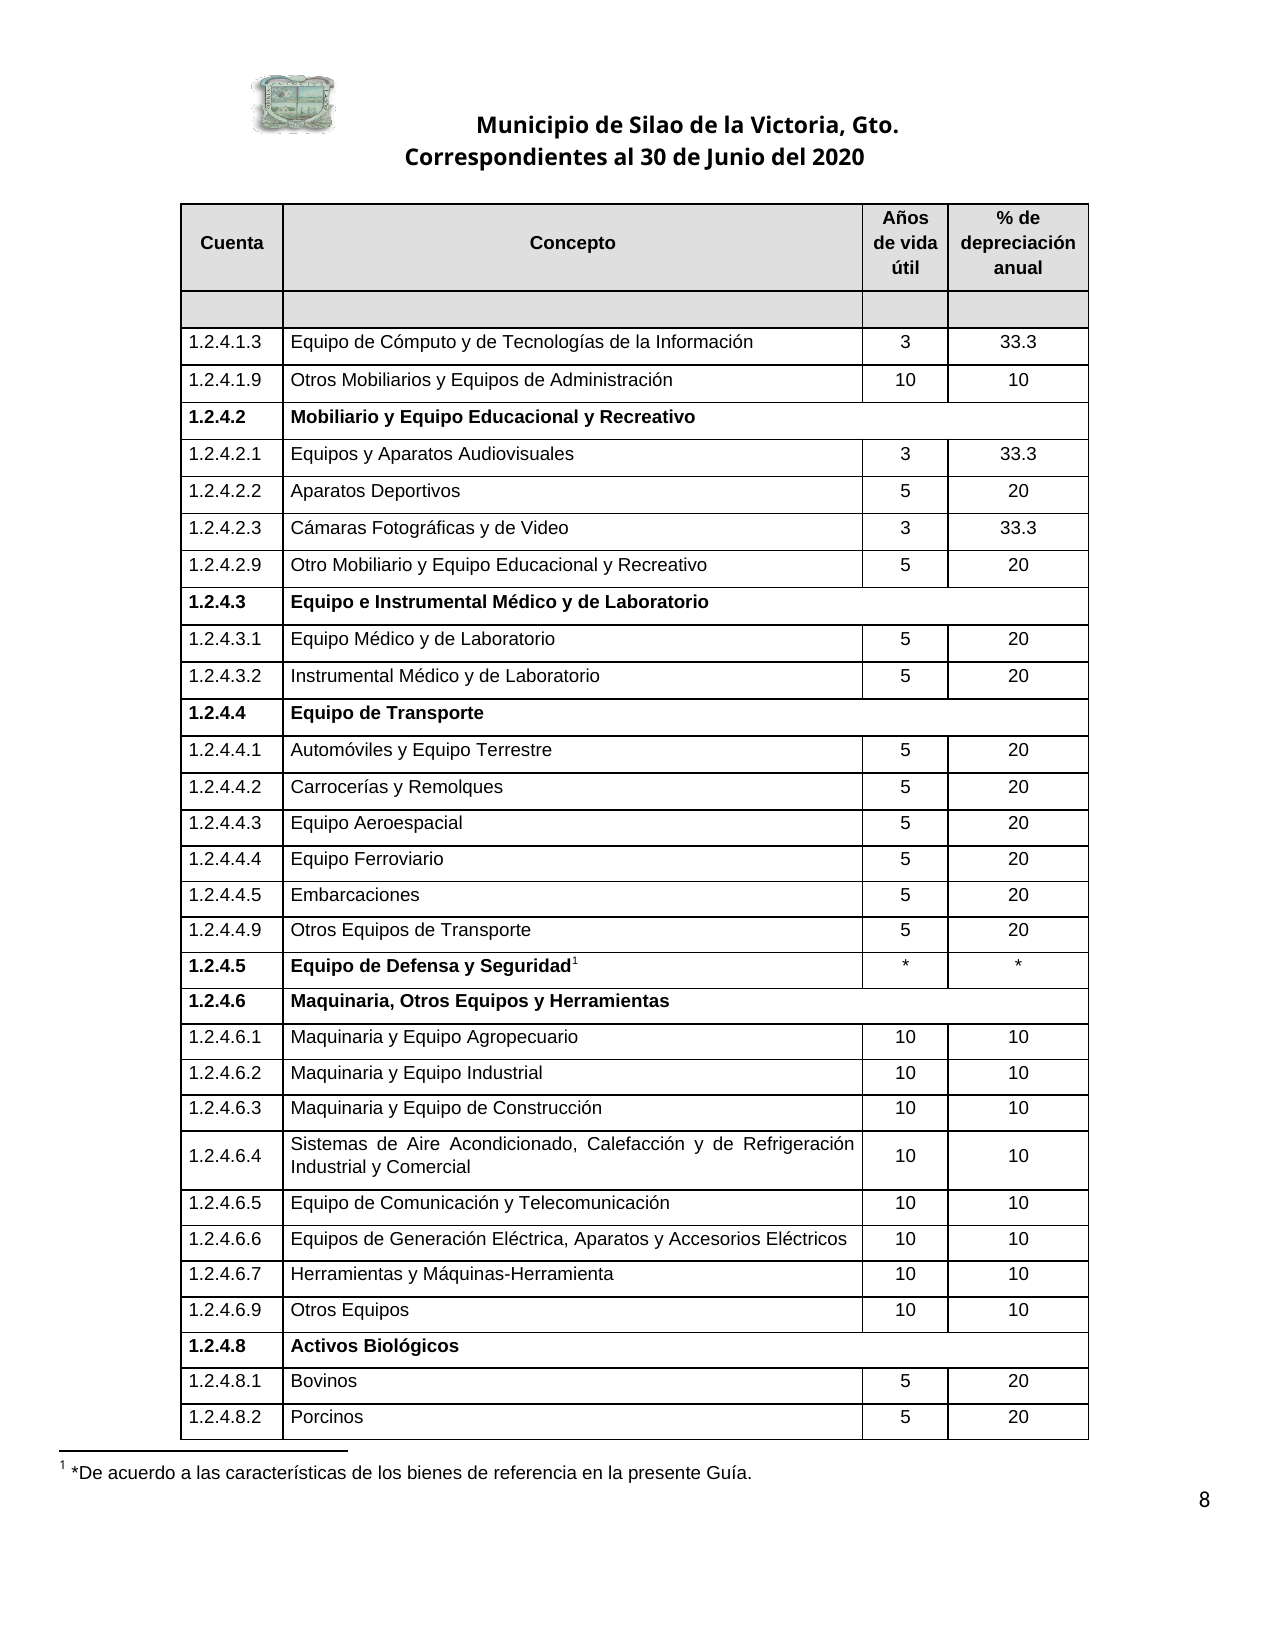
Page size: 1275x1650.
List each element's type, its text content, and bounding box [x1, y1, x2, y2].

table_cell * [863, 953, 947, 987]
table_cell 10 [949, 1060, 1088, 1094]
table_cell 10 [863, 1096, 947, 1130]
table_cell 10 [863, 366, 947, 401]
table_cell 1.2.4.3 [182, 588, 282, 624]
table_cell Bovinos [284, 1369, 862, 1403]
table_cell 5 [863, 847, 947, 881]
table_cell 1.2.4.6.6 [182, 1226, 282, 1260]
table_cell 10 [863, 1060, 947, 1094]
table_cell 1.2.4.3.2 [182, 663, 282, 698]
table_cell [949, 292, 1088, 327]
table_cell 5 [863, 626, 947, 661]
table_cell 10 [949, 1262, 1088, 1296]
table_cell Otros Mobiliarios y Equipos de Administración [284, 366, 862, 401]
table_cell 1.2.4.8 [182, 1333, 282, 1367]
table_cell 1.2.4.2.2 [182, 477, 282, 513]
table_cell 10 [949, 1132, 1088, 1189]
table_cell 1.2.4.4.4 [182, 847, 282, 881]
table_cell Aparatos Deportivos [284, 477, 862, 513]
table_cell * [949, 953, 1088, 987]
table_cell 1.2.4.2.9 [182, 551, 282, 587]
table_cell 3 [863, 514, 947, 550]
table_cell 10 [949, 1096, 1088, 1130]
table_cell 1.2.4.6.1 [182, 1025, 282, 1059]
table_cell Maquinaria, Otros Equipos y Herramientas [284, 989, 1088, 1023]
table_cell 1.2.4.1.3 [182, 329, 282, 364]
table_cell Equipos de Generación Eléctrica, Aparatos y Accesorios Eléctricos [284, 1226, 862, 1260]
table_cell 20 [949, 882, 1088, 916]
table_cell [863, 292, 947, 327]
table_cell 33.3 [949, 440, 1088, 476]
table_cell 1.2.4.4.9 [182, 918, 282, 952]
table_cell Automóviles y Equipo Terrestre [284, 737, 862, 772]
table_cell [284, 292, 862, 327]
table_cell 20 [949, 774, 1088, 809]
table_cell 5 [863, 1405, 947, 1438]
table_cell Mobiliario y Equipo Educacional y Recreativo [284, 403, 1088, 438]
table_cell 1.2.4.2.1 [182, 440, 282, 476]
table_cell 5 [863, 811, 947, 845]
table_cell 20 [949, 811, 1088, 845]
table_cell 10 [949, 1025, 1088, 1059]
table_cell 10 [949, 1298, 1088, 1332]
table_cell Embarcaciones [284, 882, 862, 916]
table_cell 5 [863, 663, 947, 698]
table_cell 20 [949, 737, 1088, 772]
table_cell 10 [863, 1298, 947, 1332]
table_cell 1.2.4.2 [182, 403, 282, 438]
table_cell 10 [863, 1191, 947, 1225]
table_cell 20 [949, 663, 1088, 698]
table_cell 5 [863, 477, 947, 513]
table_cell 1.2.4.4.5 [182, 882, 282, 916]
table_cell 1.2.4.4.3 [182, 811, 282, 845]
table_cell 1.2.4.4 [182, 700, 282, 735]
table_cell 1.2.4.6.2 [182, 1060, 282, 1094]
table_cell Equipos y Aparatos Audiovisuales [284, 440, 862, 476]
table_cell Equipo e Instrumental Médico y de Laboratorio [284, 588, 1088, 624]
table_cell Herramientas y Máquinas-Herramienta [284, 1262, 862, 1296]
table_cell Equipo de Comunicación y Telecomunicación [284, 1191, 862, 1225]
table_cell Cámaras Fotográficas y de Video [284, 514, 862, 550]
table_cell 20 [949, 551, 1088, 587]
table_cell 33.3 [949, 329, 1088, 364]
table_cell 33.3 [949, 514, 1088, 550]
table_cell 3 [863, 329, 947, 364]
table_cell 1.2.4.5 [182, 953, 282, 987]
table_cell 20 [949, 1369, 1088, 1403]
table_cell 5 [863, 882, 947, 916]
table_cell 5 [863, 737, 947, 772]
table_cell 1.2.4.8.2 [182, 1405, 282, 1438]
table_cell 5 [863, 551, 947, 587]
table_cell 10 [863, 1226, 947, 1260]
table_cell 3 [863, 440, 947, 476]
table_cell 10 [863, 1025, 947, 1059]
table_cell 20 [949, 477, 1088, 513]
table_header Años de vida útil [863, 205, 947, 290]
table_cell Equipo de Cómputo y de Tecnologías de la Información [284, 329, 862, 364]
table_cell Otros Equipos [284, 1298, 862, 1332]
table_cell Instrumental Médico y de Laboratorio [284, 663, 862, 698]
table_cell Carrocerías y Remolques [284, 774, 862, 809]
table_cell 10 [863, 1262, 947, 1296]
table_cell Equipo de Transporte [284, 700, 1088, 735]
table_header Concepto [284, 205, 862, 290]
table_cell Maquinaria y Equipo Agropecuario [284, 1025, 862, 1059]
table_cell Activos Biológicos [284, 1333, 1088, 1367]
table_cell 10 [949, 366, 1088, 401]
table_cell Porcinos [284, 1405, 862, 1438]
table_cell 1.2.4.6 [182, 989, 282, 1023]
table_cell Equipo Aeroespacial [284, 811, 862, 845]
table_cell Otro Mobiliario y Equipo Educacional y Recreativo [284, 551, 862, 587]
table_cell [182, 292, 282, 327]
table_cell 5 [863, 774, 947, 809]
table_cell 1.2.4.6.7 [182, 1262, 282, 1296]
table_cell 1.2.4.6.5 [182, 1191, 282, 1225]
table_cell 1.2.4.8.1 [182, 1369, 282, 1403]
picture [249, 73, 340, 134]
table_cell 5 [863, 918, 947, 952]
table_cell Equipo Ferroviario [284, 847, 862, 881]
table_cell 20 [949, 1405, 1088, 1438]
table_cell Equipo Médico y de Laboratorio [284, 626, 862, 661]
table_cell 1.2.4.4.1 [182, 737, 282, 772]
table_cell 1.2.4.6.3 [182, 1096, 282, 1130]
table_cell 20 [949, 847, 1088, 881]
table_cell 5 [863, 1369, 947, 1403]
table_cell 10 [949, 1226, 1088, 1260]
table_cell 1.2.4.6.9 [182, 1298, 282, 1332]
table_cell Maquinaria y Equipo de Construcción [284, 1096, 862, 1130]
table_cell 20 [949, 918, 1088, 952]
table_cell 1.2.4.1.9 [182, 366, 282, 401]
table_cell Maquinaria y Equipo Industrial [284, 1060, 862, 1094]
table_cell 1.2.4.3.1 [182, 626, 282, 661]
table_cell Equipo de Defensa y Seguridad1 [284, 953, 862, 987]
table_header Cuenta [182, 205, 282, 290]
table_cell 20 [949, 626, 1088, 661]
table_cell 10 [863, 1132, 947, 1189]
table_header % de depreciación anual [949, 205, 1088, 290]
table_cell Otros Equipos de Transporte [284, 918, 862, 952]
table_cell 10 [949, 1191, 1088, 1225]
table_cell Sistemas de Aire Acondicionado, Calefacción y de Refrigeración Industrial y Comercial [284, 1132, 862, 1189]
table_cell 1.2.4.2.3 [182, 514, 282, 550]
table_cell 1.2.4.4.2 [182, 774, 282, 809]
table_cell 1.2.4.6.4 [182, 1132, 282, 1189]
